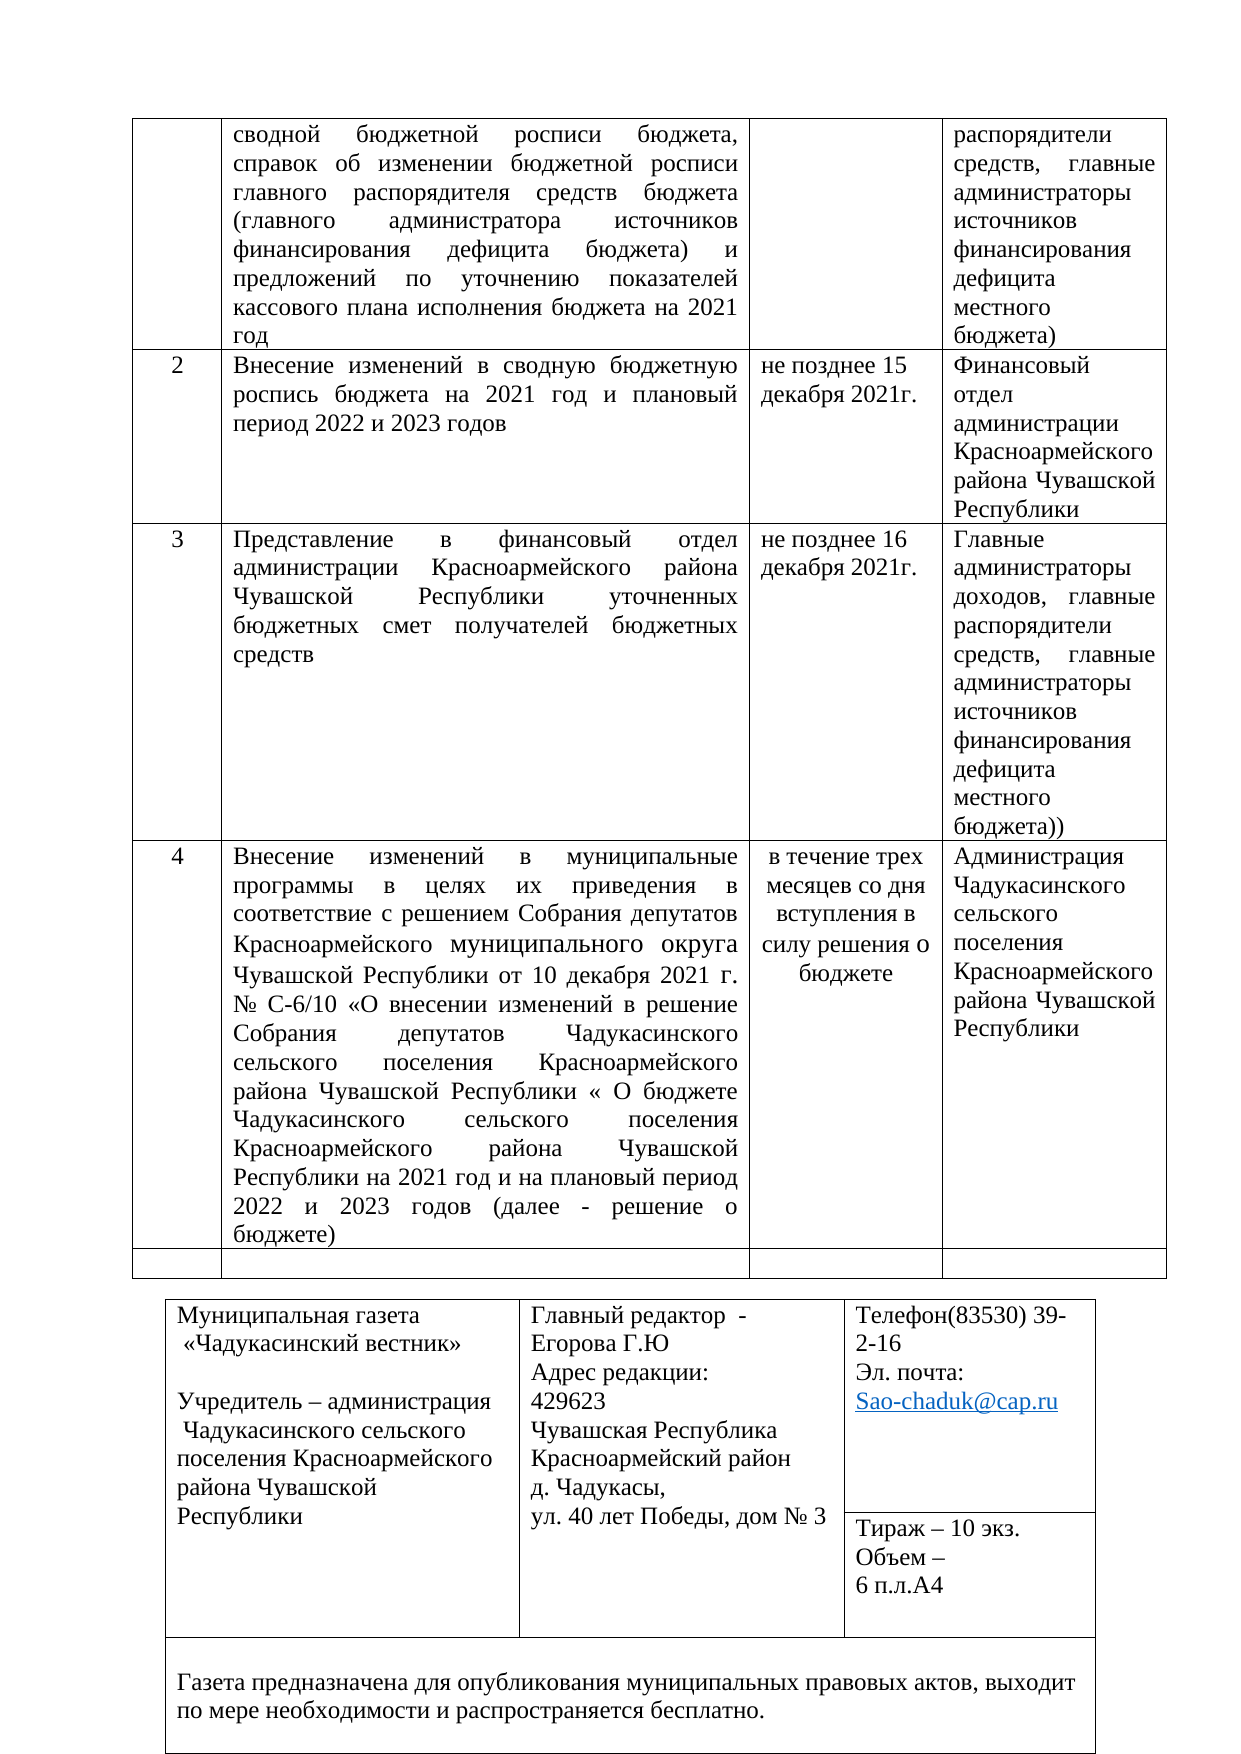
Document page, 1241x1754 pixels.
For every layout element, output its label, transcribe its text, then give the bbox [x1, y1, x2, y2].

table_cell Внесение изменений в сводную бюджетную роспись бюджета на 2021 год и плановый период 2022 и 2023 годов [222, 350, 749, 523]
table_header Муниципальная газета «Чадукасинский вестник» Учредитель – администрация Чадукасинского сельского поселения Красноармейского района Чувашской Республики [166, 1300, 519, 1637]
table_cell Представление в финансовый отдел администрации Красноармейского района Чувашской Республики уточненных бюджетных смет получателей бюджетных средств [222, 524, 749, 840]
table_cell 4 [133, 841, 221, 1248]
table_cell не позднее 16 декабря 2021г. [750, 524, 942, 840]
table_cell [133, 1249, 221, 1278]
table_header Телефон(83530) 39-2-16 Эл. почта: Sao-chaduk@cap.ru [845, 1300, 1095, 1512]
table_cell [222, 119, 749, 349]
table_cell Внесение изменений в муниципальные программы в целях их приведения в соответствие с решением Собрания депутатов Красноармейского муниципального округа Чувашской Республики от 10 декабря 2021 г. № С-6/10 «О внесении изменений в решение Собрания депутатов Чадукасинского сельского поселения Красноармейского района Чувашской Республики « О бюджете Чадукасинского сельского поселения Красноармейского района Чувашской Республики на 2021 год и на плановый период 2022 и 2023 годов (далее - решение о бюджете) [222, 841, 749, 1248]
table_cell Главные администраторы доходов, главные распорядители средств, главные администраторы источников финансирования дефицита местного бюджета)) [943, 524, 1166, 840]
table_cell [750, 119, 942, 349]
table_cell Финансовый отдел администрации Красноармейского района Чувашской Республики [943, 350, 1166, 523]
table_cell 1 [133, 119, 221, 349]
table_cell Газета предназначена для опубликования муниципальных правовых актов, выходит по мере необходимости и распространяется бесплатно. [166, 1638, 1095, 1753]
table_cell не позднее 15 декабря 2021г. [750, 350, 942, 523]
table_cell [943, 1249, 1166, 1278]
table_cell 2 [133, 350, 221, 523]
table_cell [222, 1249, 749, 1278]
table_header Главный редактор - Егорова Г.Ю Адрес редакции: 429623 Чувашская Республика Красноармейский район д. Чадукасы, ул. 40 лет Победы, дом № 3 [520, 1300, 844, 1637]
table_cell [750, 1249, 942, 1278]
table_cell Тираж – 10 экз. Объем – 6 п.л.А4 [845, 1513, 1095, 1637]
table_cell в течение трех месяцев со дня вступления в силу решения о бюджете [750, 841, 942, 1248]
table_cell Администрация Чадукасинского сельского поселения Красноармейского района Чувашской Республики [943, 841, 1166, 1248]
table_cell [943, 119, 1166, 349]
table_cell 3 [133, 524, 221, 840]
